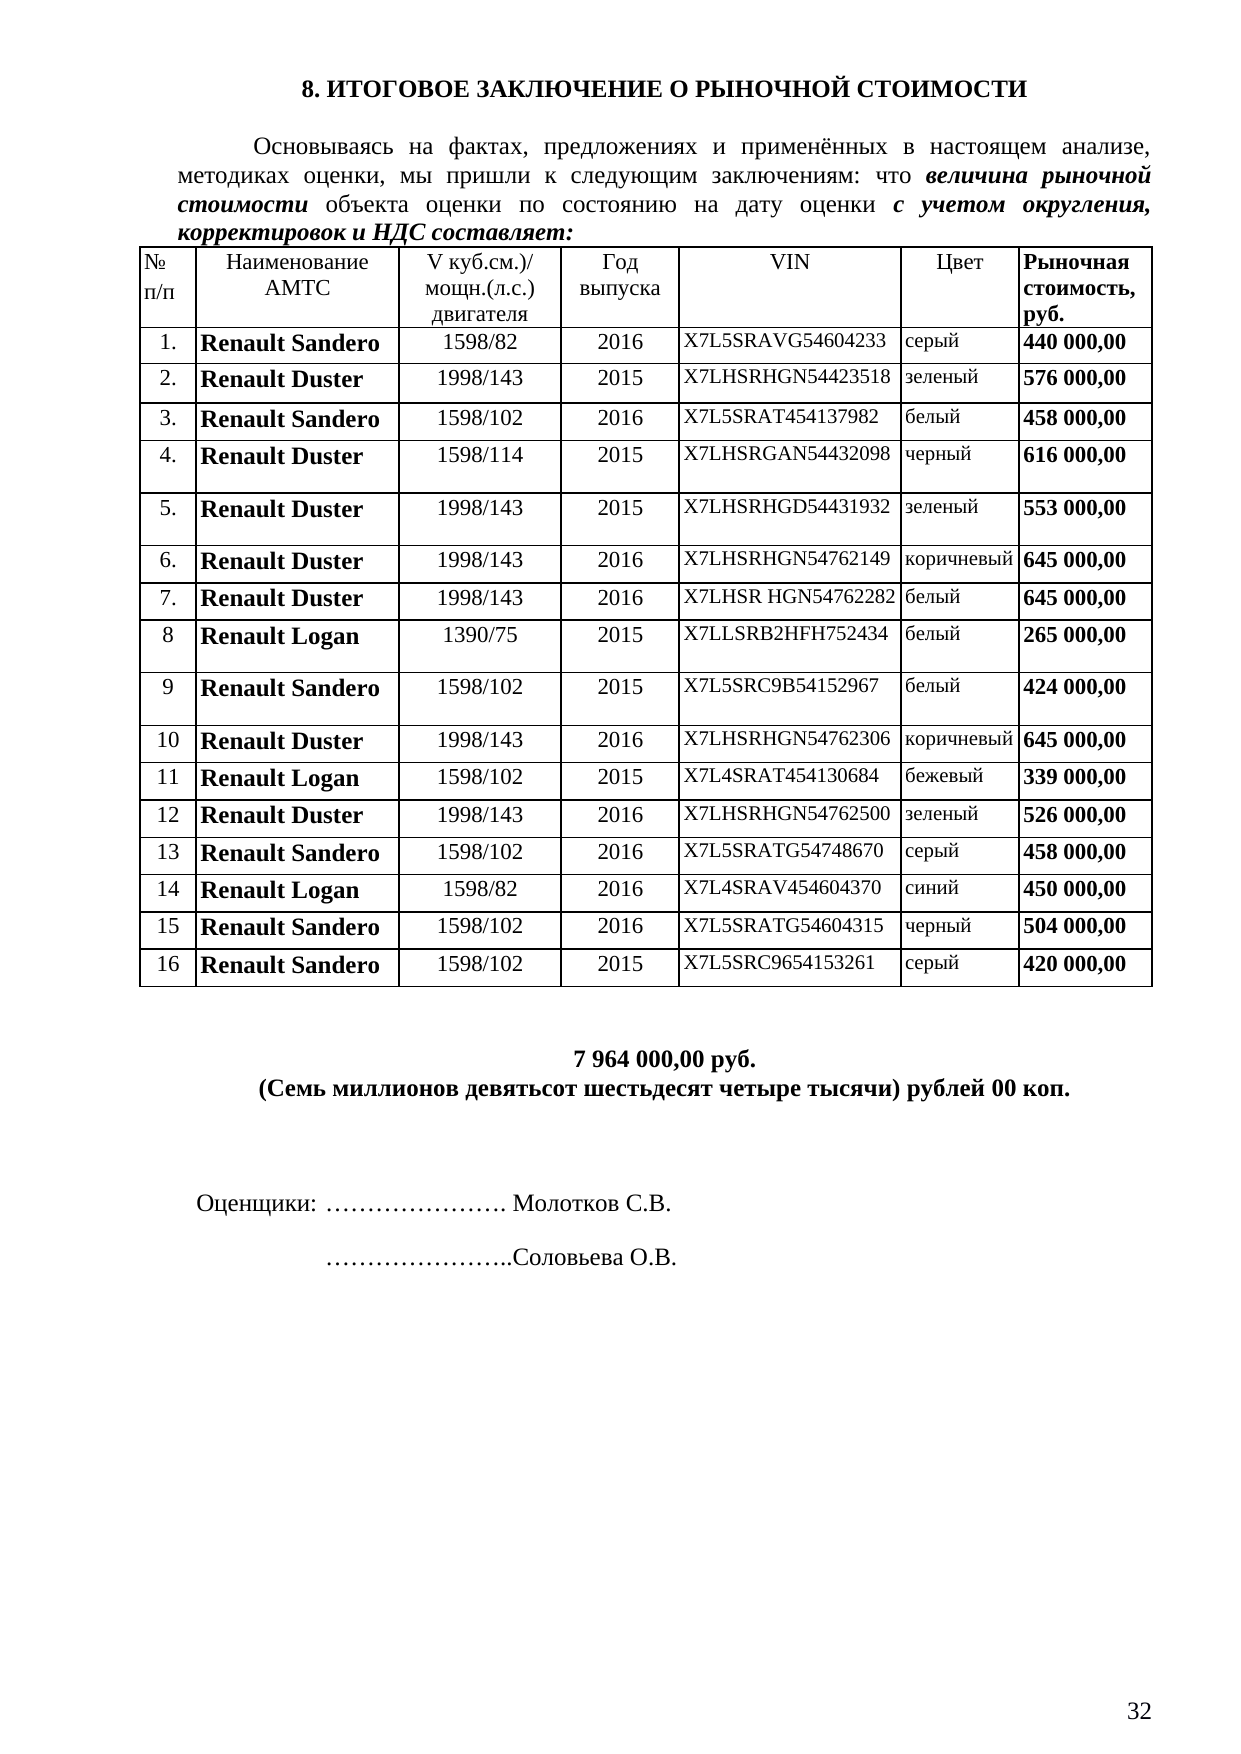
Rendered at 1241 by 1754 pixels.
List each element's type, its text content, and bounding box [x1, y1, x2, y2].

table_cell 12 [141, 801, 195, 836]
table_cell серый [902, 838, 1018, 874]
text Оценщики: …………………. Молотков С.В. [177, 1188, 1152, 1217]
table_cell 10 [141, 726, 195, 762]
table_cell 2015 [562, 364, 678, 402]
table_cell 2016 [562, 838, 678, 874]
table_cell X7LHSR HGN54762282 [680, 584, 900, 619]
table_cell 616 000,00 [1020, 441, 1151, 492]
table_cell X7LHSRHGN54762500 [680, 801, 900, 836]
table_cell коричневый [902, 726, 1018, 762]
table_cell 1998/143 [400, 546, 560, 582]
table_cell белый [902, 404, 1018, 439]
table_cell 2016 [562, 726, 678, 762]
table_cell 458 000,00 [1020, 404, 1151, 439]
table_cell 2015 [562, 950, 678, 986]
table_cell Renault Duster [197, 494, 398, 545]
table_cell зеленый [902, 494, 1018, 545]
table_cell 9 [141, 673, 195, 724]
table_cell черный [902, 913, 1018, 948]
table_cell 645 000,00 [1020, 726, 1151, 762]
table_cell Renault Duster [197, 801, 398, 836]
table_cell X7L5SRATG54748670 [680, 838, 900, 874]
table_cell 645 000,00 [1020, 584, 1151, 619]
table_cell 2015 [562, 673, 678, 724]
table_cell 424 000,00 [1020, 673, 1151, 724]
table_cell 1. [141, 328, 195, 362]
table_cell 504 000,00 [1020, 913, 1151, 948]
table_cell 2016 [562, 875, 678, 911]
table_cell 2016 [562, 913, 678, 948]
table_cell 16 [141, 950, 195, 986]
table_cell 1598/102 [400, 673, 560, 724]
table_cell 1598/102 [400, 404, 560, 439]
table_cell 458 000,00 [1020, 838, 1151, 874]
table_cell 6. [141, 546, 195, 582]
table_cell 526 000,00 [1020, 801, 1151, 836]
table_cell серый [902, 328, 1018, 362]
table_cell бежевый [902, 763, 1018, 799]
table_cell Renault Sandero [197, 913, 398, 948]
table_cell X7L4SRAT454130684 [680, 763, 900, 799]
table_cell Renault Duster [197, 584, 398, 619]
table_header Цвет [902, 248, 1018, 327]
table_cell Renault Logan [197, 875, 398, 911]
table_cell зеленый [902, 801, 1018, 836]
table_cell 265 000,00 [1020, 621, 1151, 672]
table_cell 2016 [562, 584, 678, 619]
table_header VIN [680, 248, 900, 327]
table_cell 8 [141, 621, 195, 672]
table_cell X7L5SRC9654153261 [680, 950, 900, 986]
table_cell X7LHSRHGN54762149 [680, 546, 900, 582]
text 7 964 000,00 руб. [177, 1044, 1152, 1073]
table_cell Renault Sandero [197, 950, 398, 986]
table_cell X7L5SRAT454137982 [680, 404, 900, 439]
table_cell белый [902, 673, 1018, 724]
table_cell X7LHSRHGN54762306 [680, 726, 900, 762]
text Основываясь на фактах, предложениях и применённых в настоящем анализе, методиках оценки, мы пришли к следующим заключениям: что величина рыночной стоимости объекта оценки по состоянию на дату оценки с учетом округления, корректировок и НДС составляет: [177, 131, 1152, 246]
table_cell 440 000,00 [1020, 328, 1151, 362]
table_cell 645 000,00 [1020, 546, 1151, 582]
table_cell Renault Sandero [197, 328, 398, 362]
table_cell 2015 [562, 763, 678, 799]
table_cell X7LLSRB2HFH752434 [680, 621, 900, 672]
table_cell 2015 [562, 494, 678, 545]
table_header Год выпуска [562, 248, 678, 327]
table_cell Renault Duster [197, 726, 398, 762]
table_cell 1598/102 [400, 913, 560, 948]
table_cell X7LHSRHGD54431932 [680, 494, 900, 545]
table_cell 14 [141, 875, 195, 911]
table_cell 1598/82 [400, 328, 560, 362]
table_cell Renault Logan [197, 621, 398, 672]
table_cell 1598/102 [400, 838, 560, 874]
table_cell коричневый [902, 546, 1018, 582]
table_cell 2. [141, 364, 195, 402]
table_cell 2015 [562, 621, 678, 672]
text (Семь миллионов девятьсот шестьдесят четыре тысячи) рублей 00 коп. [177, 1073, 1152, 1102]
table_cell 3. [141, 404, 195, 439]
table_cell белый [902, 584, 1018, 619]
table_cell X7L5SRC9B54152967 [680, 673, 900, 724]
table_cell X7LHSRHGN54423518 [680, 364, 900, 402]
table_cell 339 000,00 [1020, 763, 1151, 799]
table_header Наименование АМТС [197, 248, 398, 327]
table_header Рыночная стоимость, руб. [1020, 248, 1151, 327]
table_cell 1598/102 [400, 950, 560, 986]
table_cell Renault Duster [197, 364, 398, 402]
table_cell 1998/143 [400, 494, 560, 545]
table_cell 1390/75 [400, 621, 560, 672]
table_cell X7L5SRAVG54604233 [680, 328, 900, 362]
table_cell 450 000,00 [1020, 875, 1151, 911]
table_header № п/п [141, 248, 195, 327]
table_cell 1998/143 [400, 584, 560, 619]
table_cell 5. [141, 494, 195, 545]
table_cell 15 [141, 913, 195, 948]
table_cell 576 000,00 [1020, 364, 1151, 402]
table_cell 1598/114 [400, 441, 560, 492]
table_cell 2016 [562, 328, 678, 362]
table_header V куб.см.)/ мощн.(л.с.) двигателя [400, 248, 560, 327]
table_cell 420 000,00 [1020, 950, 1151, 986]
table_cell Renault Sandero [197, 673, 398, 724]
table_cell 1598/82 [400, 875, 560, 911]
table_cell зеленый [902, 364, 1018, 402]
table_cell 2015 [562, 441, 678, 492]
table_cell 13 [141, 838, 195, 874]
table_cell 7. [141, 584, 195, 619]
text …………………..Соловьева О.В. [177, 1242, 1152, 1271]
table_cell серый [902, 950, 1018, 986]
table_cell Renault Duster [197, 441, 398, 492]
table_cell X7L5SRATG54604315 [680, 913, 900, 948]
table_cell 1998/143 [400, 726, 560, 762]
table_cell 2016 [562, 546, 678, 582]
table_cell 11 [141, 763, 195, 799]
table_cell Renault Sandero [197, 404, 398, 439]
table_cell Renault Logan [197, 763, 398, 799]
table_cell 1598/102 [400, 763, 560, 799]
table_cell синий [902, 875, 1018, 911]
table_cell 2016 [562, 404, 678, 439]
table_cell 553 000,00 [1020, 494, 1151, 545]
table_cell 2016 [562, 801, 678, 836]
table_cell 1998/143 [400, 801, 560, 836]
table_cell 4. [141, 441, 195, 492]
table_cell белый [902, 621, 1018, 672]
table_cell 1998/143 [400, 364, 560, 402]
table_cell черный [902, 441, 1018, 492]
table_cell Renault Duster [197, 546, 398, 582]
text 8. ИТОГОВОЕ ЗАКЛЮЧЕНИЕ О РЫНОЧНОЙ СТОИМОСТИ [177, 74, 1152, 102]
table_cell X7L4SRAV454604370 [680, 875, 900, 911]
table_cell X7LHSRGAN54432098 [680, 441, 900, 492]
table_cell Renault Sandero [197, 838, 398, 874]
